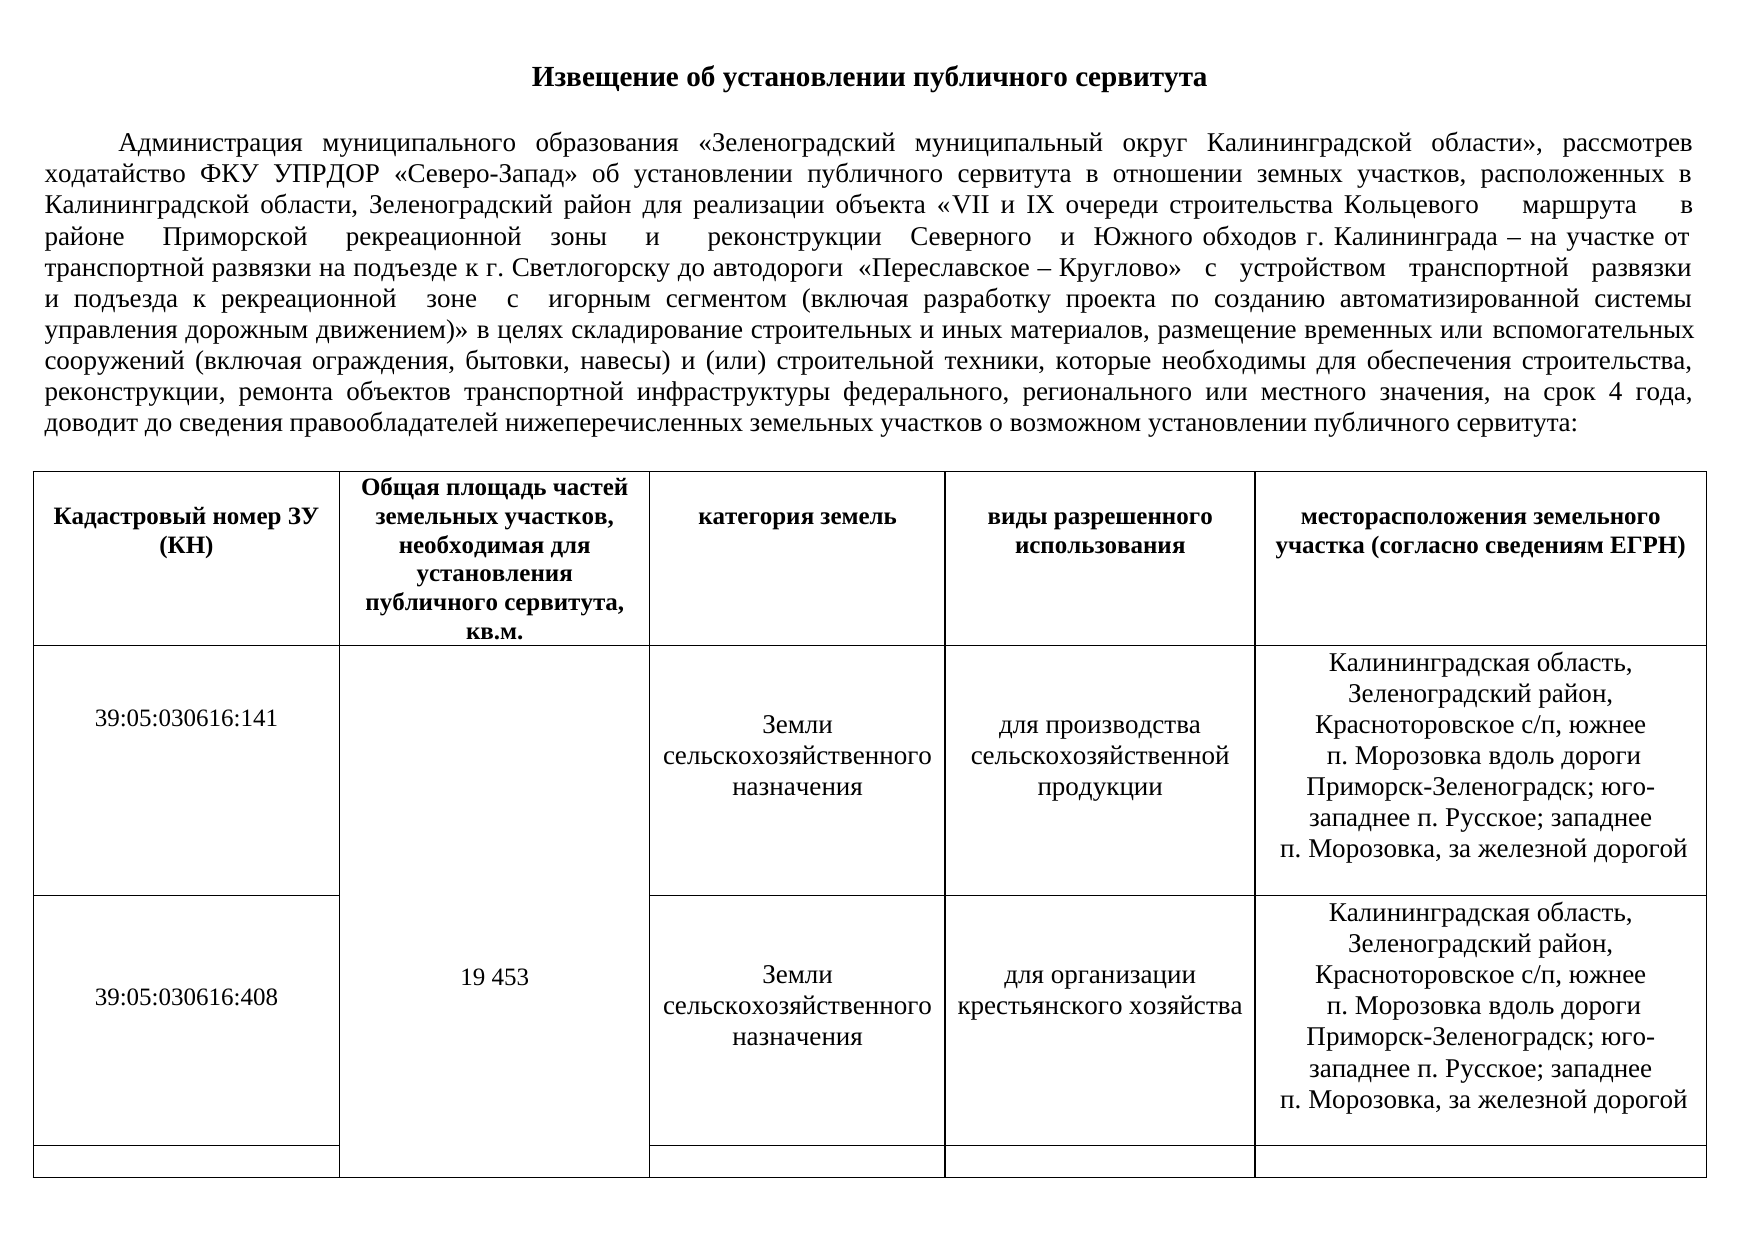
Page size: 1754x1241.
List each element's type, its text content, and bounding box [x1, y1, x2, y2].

table_cell для производства сельскохозяйственной продукции [946, 646, 1254, 895]
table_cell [34, 1146, 339, 1177]
text Администрация муниципального образования «Зеленоградский муниципальный округ Калининградской области», рассмотрев ходатайство ФКУ УПРДОР «Северо-Запад» об установлении публичного сервитута в отношении земных участков, расположенных в Калининградской области, Зеленоградский район для реализации объекта «VII и IX очереди строительства Кольцевого маршрута в районе Приморской рекреационной зоны и реконструкции Северного и Южного обходов г. Калининграда – на участке от транспортной развязки на подъезде к г. Светлогорску до автодороги «Переславское – Круглово» с устройством транспортной развязки и подъезда к рекреационной зоне с игорным сегментом (включая разработку проекта по созданию автоматизированной системы управления дорожным движением)» в целях складирование строительных и иных материалов, размещение временных или вспомогательных сооружений (включая ограждения, бытовки, навесы) и (или) строительной техники, которые необходимы для обеспечения строительства, реконструкции, ремонта объектов транспортной инфраструктуры федерального, регионального или местного значения, на срок 4 года, доводит до сведения правообладателей нижеперечисленных земельных участков о возможном установлении публичного сервитута: [44, 126, 1695, 438]
text Извещение об установлении публичного сервитута [44, 59, 1695, 93]
table_header Кадастровый номер ЗУ (КН) [34, 472, 339, 645]
table_header виды разрешенного использования [946, 472, 1254, 645]
table_cell для организации крестьянского хозяйства [946, 896, 1254, 1145]
table_cell 39:05:030616:408 [34, 896, 339, 1145]
table_cell - [946, 1146, 1254, 1177]
table_cell - [650, 1146, 944, 1177]
table_header категория земель [650, 472, 944, 645]
table_cell 39:05:030616:141 [34, 646, 339, 895]
table_cell Земли сельскохозяйственного назначения [650, 896, 944, 1145]
table_header месторасположения земельного участка (согласно сведениям ЕГРН) [1256, 472, 1706, 645]
table_header Общая площадь частей земельных участков, необходимая для установления публичного сервитута, кв.м. [340, 472, 649, 645]
table_cell Земли сельскохозяйственного назначения [650, 646, 944, 895]
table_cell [1256, 896, 1706, 1145]
table_cell 19 453 [340, 646, 649, 1177]
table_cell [1256, 1146, 1706, 1177]
